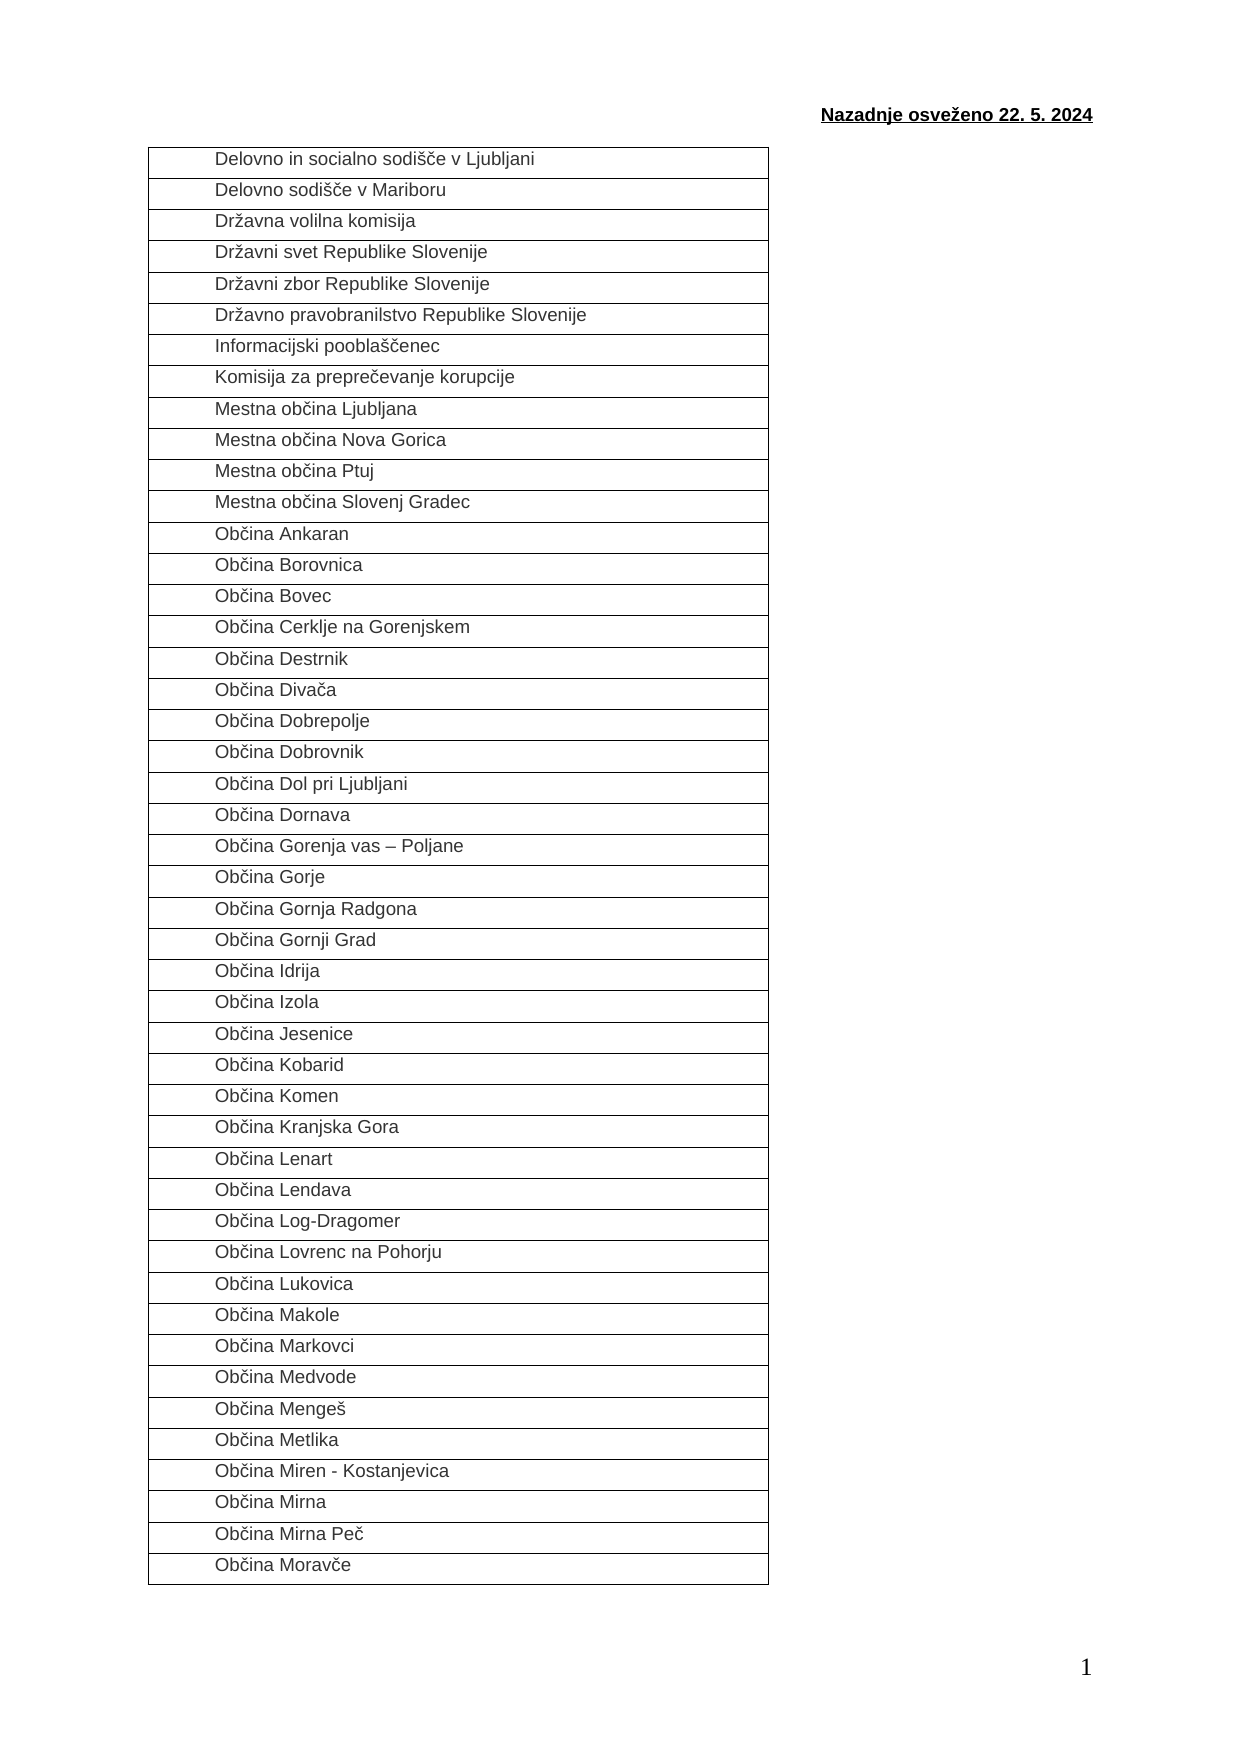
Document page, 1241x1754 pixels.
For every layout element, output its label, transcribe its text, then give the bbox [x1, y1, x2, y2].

table_cell Občina Izola [149, 991, 768, 1022]
table_cell Občina Jesenice [149, 1023, 768, 1053]
table_cell Občina Mengeš [149, 1398, 768, 1428]
table_cell Mestna občina Ptuj [149, 460, 768, 490]
table_cell Državni zbor Republike Slovenije [149, 273, 768, 303]
table_cell Občina Dobrepolje [149, 710, 768, 740]
table_cell Mestna občina Ljubljana [149, 398, 768, 428]
table_header Delovno in socialno sodišče v Ljubljani [149, 148, 768, 178]
table_cell Mestna občina Slovenj Gradec [149, 491, 768, 522]
table_cell Občina Metlika [149, 1429, 768, 1459]
table_cell Občina Dobrovnik [149, 741, 768, 772]
table_cell Državno pravobranilstvo Republike Slovenije [149, 304, 768, 334]
table_cell Občina Makole [149, 1304, 768, 1334]
table_cell Občina Dornava [149, 804, 768, 834]
table_cell Komisija za preprečevanje korupcije [149, 366, 768, 397]
table_cell Državna volilna komisija [149, 210, 768, 240]
table_cell Občina Lenart [149, 1148, 768, 1178]
table_cell Občina Dol pri Ljubljani [149, 773, 768, 803]
table_cell Občina Destrnik [149, 648, 768, 678]
table_cell Občina Markovci [149, 1335, 768, 1365]
table_cell Občina Log-Dragomer [149, 1210, 768, 1240]
table_cell Občina Borovnica [149, 554, 768, 584]
table_cell Občina Gorenja vas – Poljane [149, 835, 768, 865]
table_cell Občina Idrija [149, 960, 768, 990]
table_cell Občina Medvode [149, 1366, 768, 1397]
table_cell Občina Lukovica [149, 1273, 768, 1303]
table_cell Delovno sodišče v Mariboru [149, 179, 768, 209]
table_cell Občina Kobarid [149, 1054, 768, 1084]
table_cell Občina Lendava [149, 1179, 768, 1209]
table_cell Občina Gornji Grad [149, 929, 768, 959]
table_cell Občina Gorje [149, 866, 768, 897]
table_cell Informacijski pooblaščenec [149, 335, 768, 365]
table_cell Občina Mirna [149, 1491, 768, 1522]
table_cell Občina Komen [149, 1085, 768, 1115]
table_cell Občina Mirna Peč [149, 1523, 768, 1553]
table_cell Občina Divača [149, 679, 768, 709]
table_cell Državni svet Republike Slovenije [149, 241, 768, 272]
table_cell Občina Ankaran [149, 523, 768, 553]
text Nazadnje osveženo 22. 5. 2024 [148, 103, 1093, 125]
table_cell Občina Moravče [149, 1554, 768, 1584]
table_cell Občina Kranjska Gora [149, 1116, 768, 1147]
table_cell Občina Gornja Radgona [149, 898, 768, 928]
table_cell Občina Miren - Kostanjevica [149, 1460, 768, 1490]
table_cell Mestna občina Nova Gorica [149, 429, 768, 459]
table_cell Občina Bovec [149, 585, 768, 615]
table_cell Občina Cerklje na Gorenjskem [149, 616, 768, 647]
table_cell Občina Lovrenc na Pohorju [149, 1241, 768, 1272]
